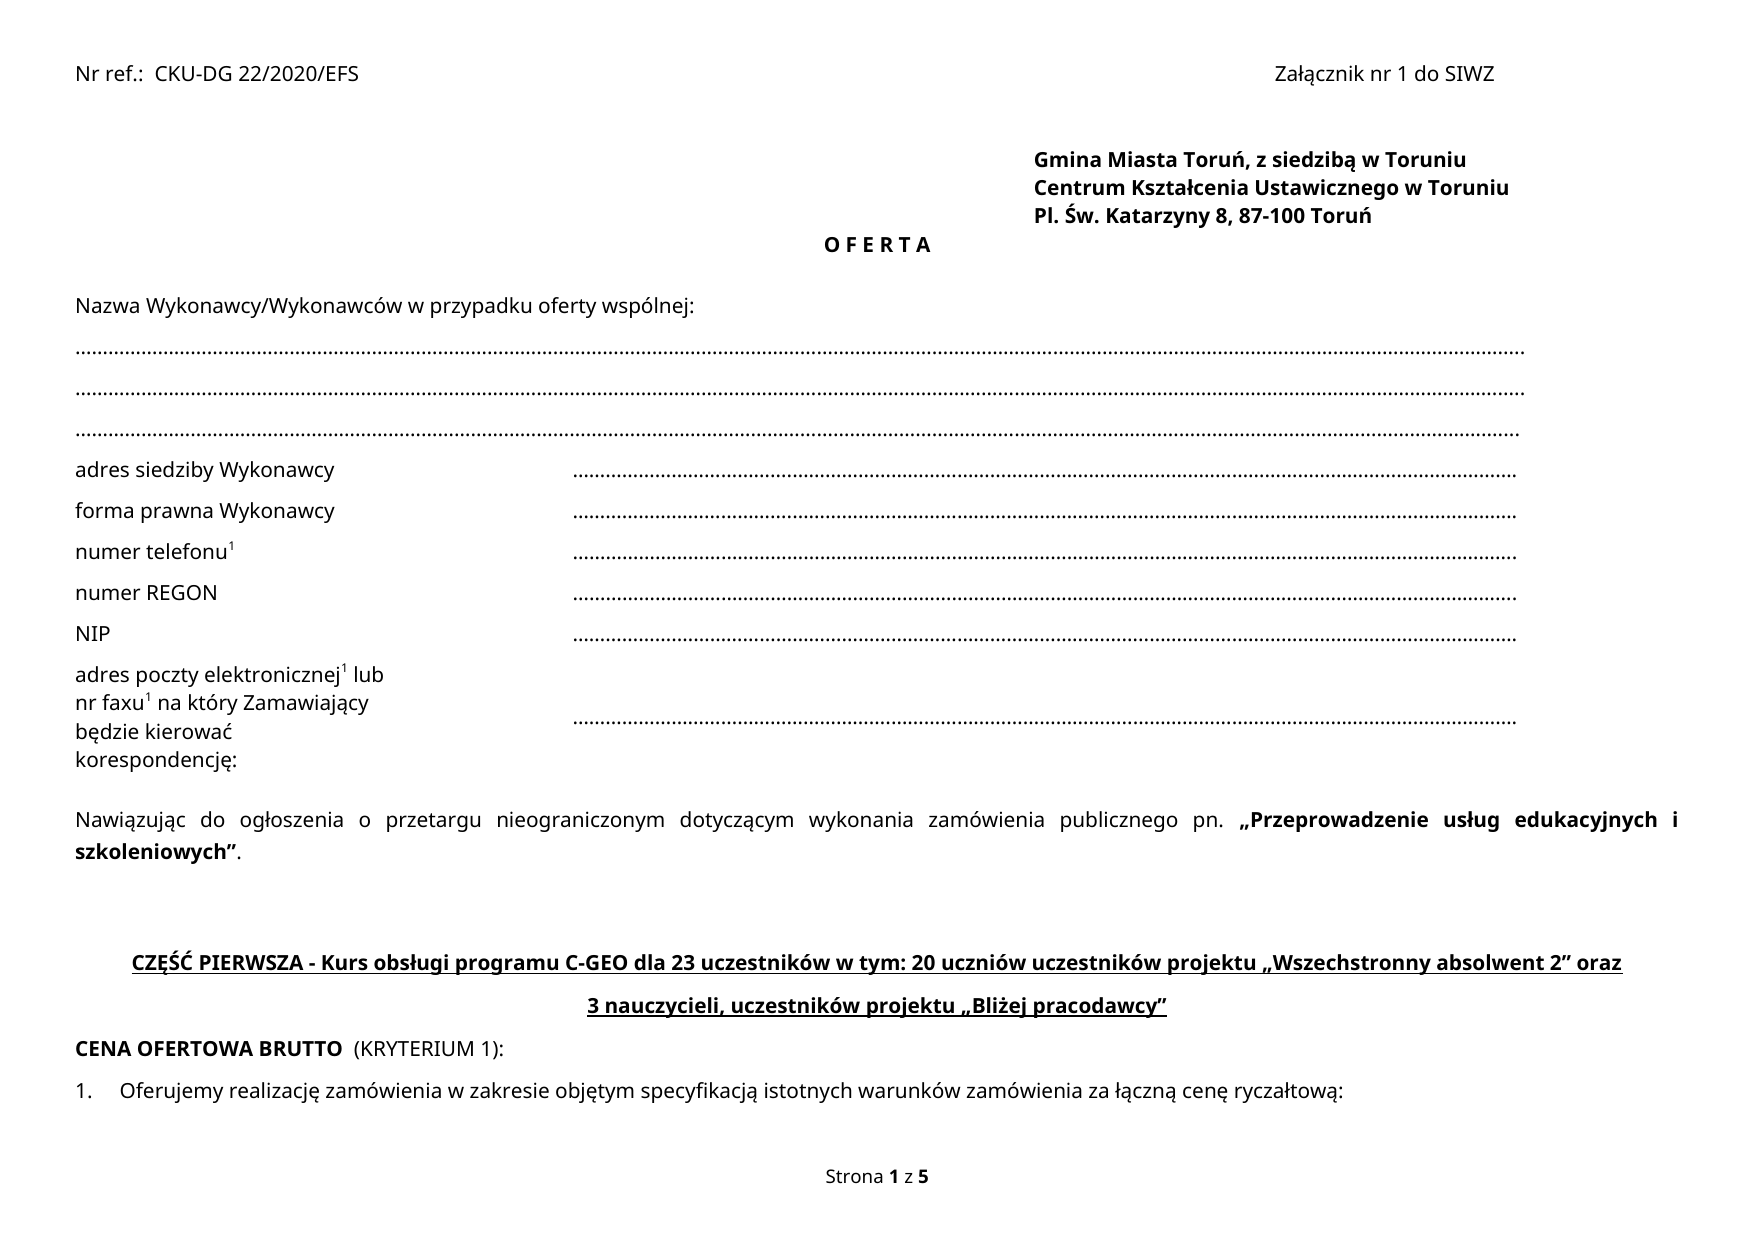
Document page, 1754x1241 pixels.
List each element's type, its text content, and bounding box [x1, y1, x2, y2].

table_cell NIP [64, 613, 399, 654]
table_cell …………………………………………………………………………………………………………………………………………………………………………………………………………………………….……....... [64, 408, 1690, 449]
table_cell ………………………………….…………………………………………………………..………………………………………………………. [399, 490, 1690, 531]
text Pl. Św. Katarzyny 8, 87-100 Toruń [960, 202, 1679, 230]
text O F E R T A [75, 230, 1679, 258]
text Nawiązując do ogłoszenia o przetargu nieograniczonym dotyczącym wykonania zamówienia publicznego pn. „Przeprowadzenie usług edukacyjnych i szkoleniowych”. [75, 805, 1679, 866]
table_cell forma prawna Wykonawcy [64, 490, 399, 531]
table_header Nazwa Wykonawcy/Wykonawców w przypadku oferty wspólnej: [64, 285, 1690, 326]
table_cell numer telefonu1 [64, 531, 399, 572]
text CENA OFERTOWA BRUTTO (KRYTERIUM 1): [75, 1034, 1679, 1062]
table_cell ……………………………………………………………………………………………………………………………………………………………………………………………………………………………………...... [64, 367, 1690, 408]
table_cell ……………………………………………………………………………………………………………………………………………….……………………………………………………………………………………..... [64, 326, 1690, 367]
table_cell adres poczty elektronicznej1 lub nr faxu1 na który Zamawiający będzie kierować korespondencję: [64, 654, 399, 780]
table_cell ………………………………………………….……………………………………..……………………………………………………………. [399, 654, 1690, 780]
list Oferujemy realizację zamówienia w zakresie objętym specyfikacją istotnych warunków zamówienia za łączną cenę ryczałtową: [75, 1076, 1679, 1105]
text Nr ref.: CKU-DG 22/2020/EFS Załącznik nr 1 do SIWZ [75, 59, 1679, 88]
text Gmina Miasta Toruń, z siedzibą w Toruniu [1034, 145, 1679, 173]
table_cell ………………………………………………………………………………………………………………………………………………………. [399, 531, 1690, 572]
text Centrum Kształcenia Ustawicznego w Toruniu [1034, 173, 1679, 202]
table_cell ………………………………….………………………………………………………………..…………………………………………………. [399, 449, 1690, 490]
text CZĘŚĆ PIERWSZA - Kurs obsługi programu C-GEO dla 23 uczestników w tym: 20 uczniów uczestników projektu „Wszechstronny absolwent 2” oraz 3 nauczycieli, uczestników projektu „Bliżej pracodawcy” [75, 948, 1679, 1019]
table_cell adres siedziby Wykonawcy [64, 449, 399, 490]
table_cell ………………………………………………………………………………………………………………………………………………………. [399, 572, 1690, 613]
table_cell numer REGON [64, 572, 399, 613]
table_cell ……………….…………………………………………………………………………..…………………………………………………………. [399, 613, 1690, 654]
